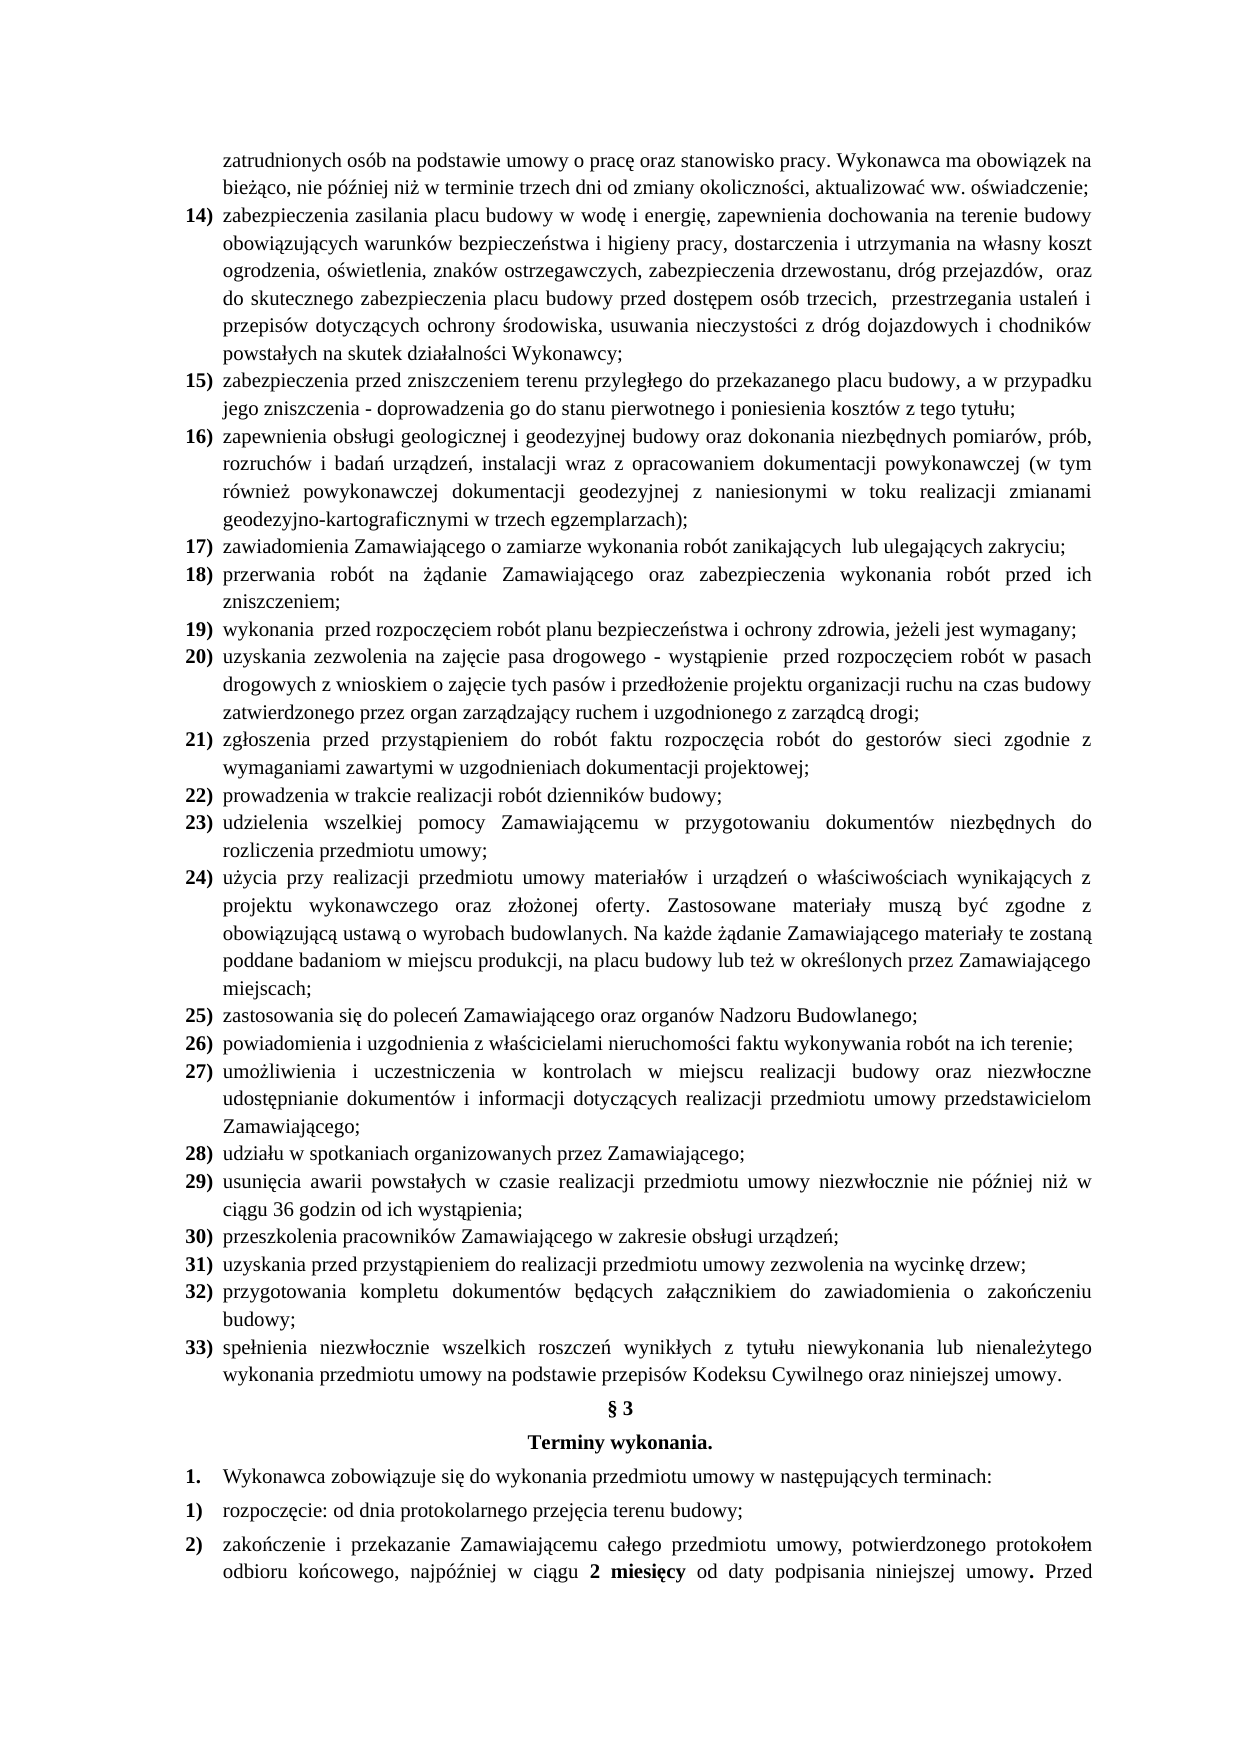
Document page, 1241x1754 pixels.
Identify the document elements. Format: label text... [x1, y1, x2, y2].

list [185, 148, 1093, 199]
list zapewnienia obsługi geologicznej i geodezyjnej budowy oraz dokonania niezbędnych pomiarów, prób, rozruchów i badań urządzeń, instalacji wraz z opracowaniem dokumentacji powykonawczej (w tym również powykonawczej dokumentacji geodezyjnej z naniesionymi w toku realizacji zmianami geodezyjno-kartograficznymi w trzech egzemplarzach); [185, 424, 1093, 531]
list zastosowania się do poleceń Zamawiającego oraz organów Nadzoru Budowlanego; [185, 1003, 1093, 1027]
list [185, 1531, 1093, 1583]
list zgłoszenia przed przystąpieniem do robót faktu rozpoczęcia robót do gestorów sieci zgodnie z wymaganiami zawartymi w uzgodnieniach dokumentacji projektowej; [185, 727, 1093, 779]
list zabezpieczenia zasilania placu budowy w wodę i energię, zapewnienia dochowania na terenie budowy obowiązujących warunków bezpieczeństwa i higieny pracy, dostarczenia i utrzymania na własny koszt ogrodzenia, oświetlenia, znaków ostrzegawczych, zabezpieczenia drzewostanu, dróg przejazdów, oraz do skutecznego zabezpieczenia placu budowy przed dostępem osób trzecich, przestrzegania ustaleń i przepisów dotyczących ochrony środowiska, usuwania nieczystości z dróg dojazdowych i chodników powstałych na skutek działalności Wykonawcy; [185, 203, 1093, 365]
list przeszkolenia pracowników Zamawiającego w zakresie obsługi urządzeń; [185, 1224, 1093, 1248]
list przerwania robót na żądanie Zamawiającego oraz zabezpieczenia wykonania robót przed ich zniszczeniem; [185, 562, 1093, 613]
list uzyskania zezwolenia na zajęcie pasa drogowego - wystąpienie przed rozpoczęciem robót w pasach drogowych z wnioskiem o zajęcie tych pasów i przedłożenie projektu organizacji ruchu na czas budowy zatwierdzonego przez organ zarządzający ruchem i uzgodnionego z zarządcą drogi; [185, 644, 1093, 724]
list rozpoczęcie: od dnia protokolarnego przejęcia terenu budowy; [185, 1498, 1093, 1522]
list przygotowania kompletu dokumentów będących załącznikiem do zawiadomienia o zakończeniu budowy; [185, 1279, 1093, 1331]
list umożliwienia i uczestniczenia w kontrolach w miejscu realizacji budowy oraz niezwłoczne udostępnianie dokumentów i informacji dotyczących realizacji przedmiotu umowy przedstawicielom Zamawiającego; [185, 1058, 1093, 1138]
list uzyskania przed przystąpieniem do realizacji przedmiotu umowy zezwolenia na wycinkę drzew; [185, 1252, 1093, 1276]
list spełnienia niezwłocznie wszelkich roszczeń wynikłych z tytułu niewykonania lub nienależytego wykonania przedmiotu umowy na podstawie przepisów Kodeksu Cywilnego oraz niniejszej umowy. [185, 1334, 1093, 1386]
list udziału w spotkaniach organizowanych przez Zamawiającego; [185, 1141, 1093, 1165]
list zawiadomienia Zamawiającego o zamiarze wykonania robót zanikających lub ulegających zakryciu; [185, 534, 1093, 558]
list użycia przy realizacji przedmiotu umowy materiałów i urządzeń o właściwościach wynikających z projektu wykonawczego oraz złożonej oferty. Zastosowane materiały muszą być zgodne z obowiązującą ustawą o wyrobach budowlanych. Na każde żądanie Zamawiającego materiały te zostaną poddane badaniom w miejscu produkcji, na placu budowy lub też w określonych przez Zamawiającego miejscach; [185, 865, 1093, 1000]
list zabezpieczenia przed zniszczeniem terenu przyległego do przekazanego placu budowy, a w przypadku jego zniszczenia - doprowadzenia go do stanu pierwotnego i poniesienia kosztów z tego tytułu; [185, 368, 1093, 420]
list Wykonawca zobowiązuje się do wykonania przedmiotu umowy w następujących terminach: [185, 1464, 1093, 1488]
text § 3 [148, 1396, 1093, 1420]
list wykonania przed rozpoczęciem robót planu bezpieczeństwa i ochrony zdrowia, jeżeli jest wymagany; [185, 617, 1093, 641]
list usunięcia awarii powstałych w czasie realizacji przedmiotu umowy niezwłocznie nie później niż w ciągu 36 godzin od ich wystąpienia; [185, 1169, 1093, 1221]
list powiadomienia i uzgodnienia z właścicielami nieruchomości faktu wykonywania robót na ich terenie; [185, 1031, 1093, 1055]
list prowadzenia w trakcie realizacji robót dzienników budowy; [185, 782, 1093, 807]
text Terminy wykonania. [148, 1430, 1093, 1454]
list udzielenia wszelkiej pomocy Zamawiającemu w przygotowaniu dokumentów niezbędnych do rozliczenia przedmiotu umowy; [185, 810, 1093, 862]
